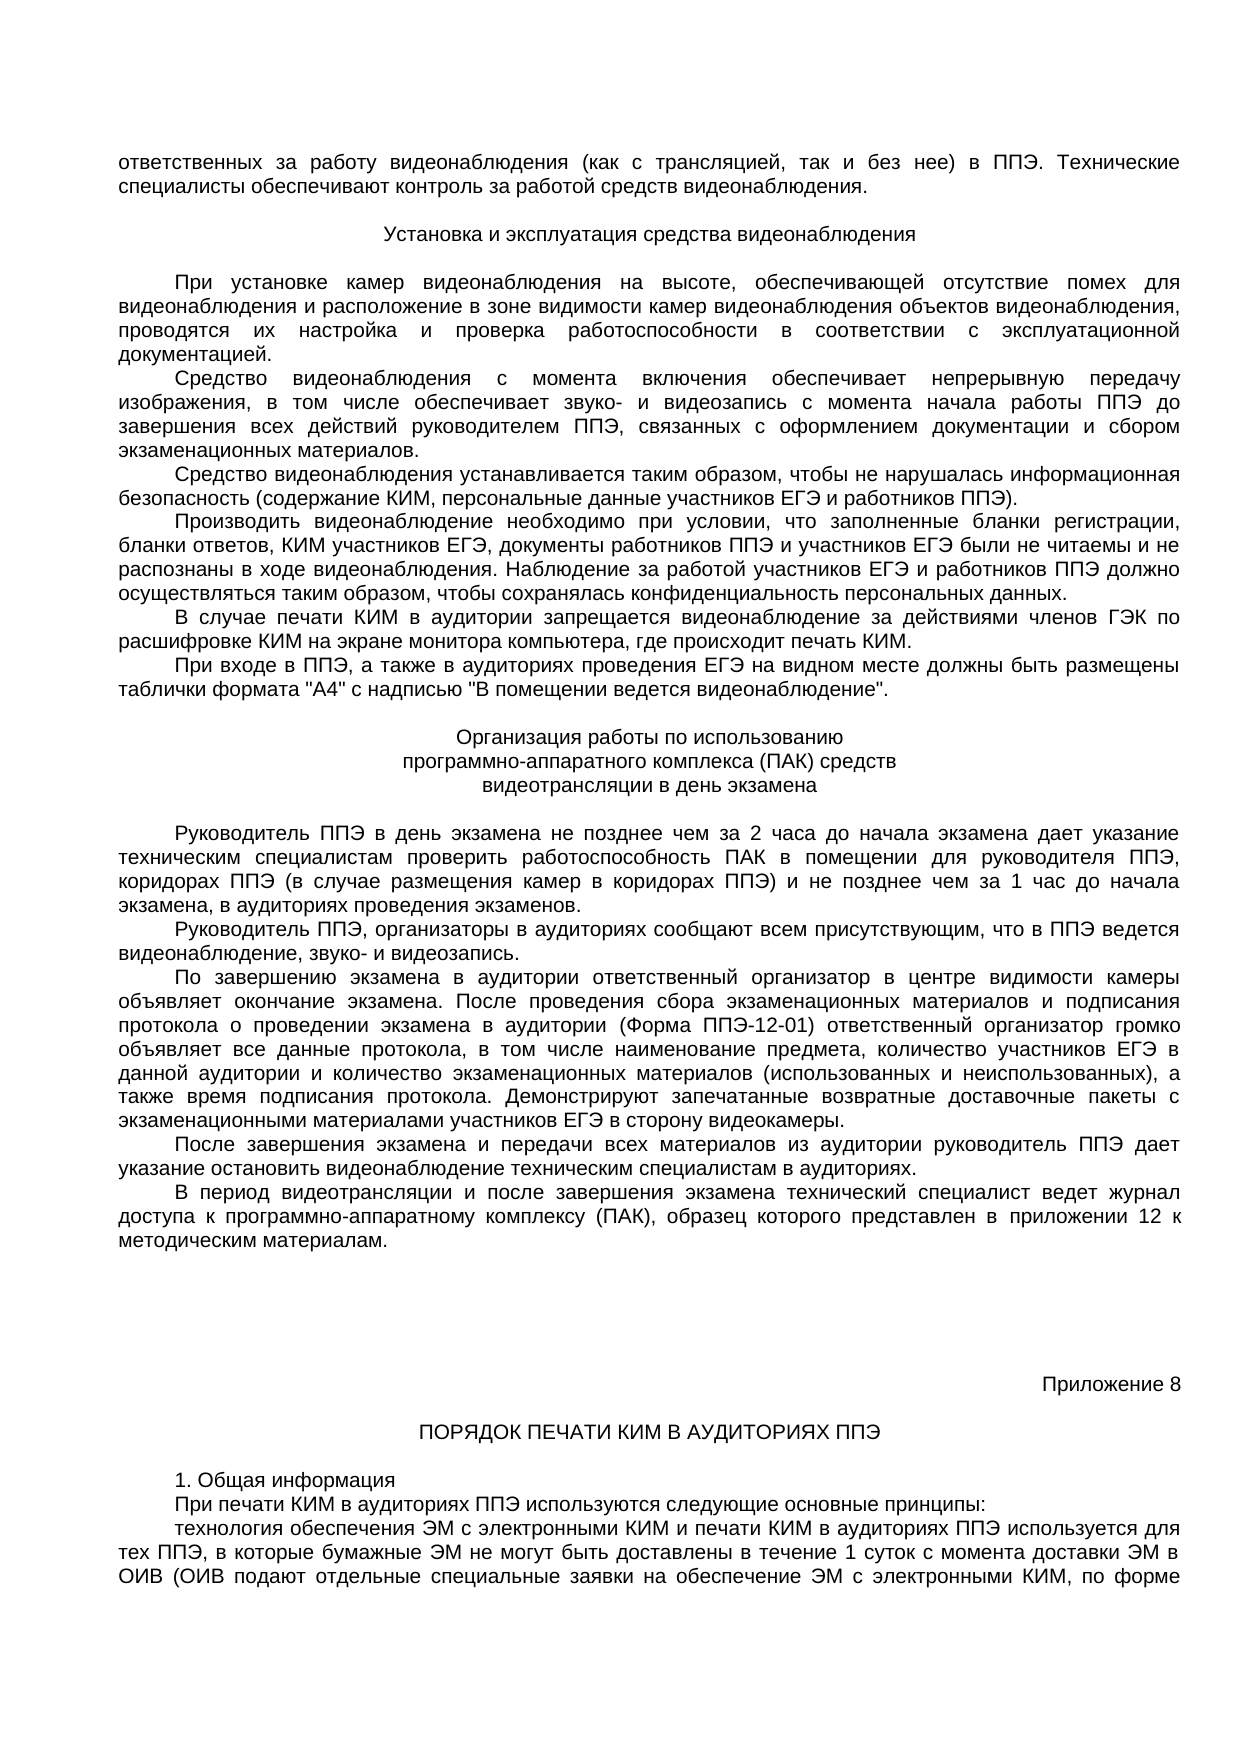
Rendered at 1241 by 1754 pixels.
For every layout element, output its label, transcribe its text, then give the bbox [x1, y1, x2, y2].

text Руководитель ППЭ в день экзамена не позднее чем за 2 часа до начала экзамена дает указание техническим специалистам проверить работоспособность ПАК в помещении для руководителя ППЭ, коридорах ППЭ (в случае размещения камер в коридорах ППЭ) и не позднее чем за 1 час до начала экзамена, в аудиториях проведения экзаменов. [118, 821, 1181, 917]
text Приложение 8 [118, 1372, 1181, 1396]
text Производить видеонаблюдение необходимо при условии, что заполненные бланки регистрации, бланки ответов, КИМ участников ЕГЭ, документы работников ППЭ и участников ЕГЭ были не читаемы и не распознаны в ходе видеонаблюдения. Наблюдение за работой участников ЕГЭ и работников ППЭ должно осуществляться таким образом, чтобы сохранялась конфиденциальность персональных данных. [118, 509, 1181, 605]
text В случае печати КИМ в аудитории запрещается видеонаблюдение за действиями членов ГЭК по расшифровке КИМ на экране монитора компьютера, где происходит печать КИМ. [118, 605, 1181, 653]
text После завершения экзамена и передачи всех материалов из аудитории руководитель ППЭ дает указание остановить видеонаблюдение техническим специалистам в аудиториях. [118, 1132, 1181, 1180]
text При входе в ППЭ, а также в аудиториях проведения ЕГЭ на видном месте должны быть размещены таблички формата "A4" с надписью "В помещении ведется видеонаблюдение". [118, 653, 1181, 701]
text 1. Общая информация [118, 1468, 1181, 1492]
text Средство видеонаблюдения с момента включения обеспечивает непрерывную передачу изображения, в том числе обеспечивает звуко- и видеозапись с момента начала работы ППЭ до завершения всех действий руководителем ППЭ, связанных с оформлением документации и сбором экзаменационных материалов. [118, 366, 1181, 461]
text программно-аппаратного комплекса (ПАК) средств [118, 749, 1181, 773]
text При установке камер видеонаблюдения на высоте, обеспечивающей отсутствие помех для видеонаблюдения и расположение в зоне видимости камер видеонаблюдения объектов видеонаблюдения, проводятся их настройка и проверка работоспособности в соответствии с эксплуатационной документацией. [118, 270, 1181, 366]
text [118, 150, 1181, 198]
text ПОРЯДОК ПЕЧАТИ КИМ В АУДИТОРИЯХ ППЭ [118, 1420, 1181, 1444]
text По завершению экзамена в аудитории ответственный организатор в центре видимости камеры объявляет окончание экзамена. После проведения сбора экзаменационных материалов и подписания протокола о проведении экзамена в аудитории (Форма ППЭ-12-01) ответственный организатор громко объявляет все данные протокола, в том числе наименование предмета, количество участников ЕГЭ в данной аудитории и количество экзаменационных материалов (использованных и неиспользованных), а также время подписания протокола. Демонстрируют запечатанные возвратные доставочные пакеты с экзаменационными материалами участников ЕГЭ в сторону видеокамеры. [118, 964, 1181, 1132]
text При печати КИМ в аудиториях ППЭ используются следующие основные принципы: [118, 1492, 1181, 1516]
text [118, 1516, 1181, 1587]
text В период видеотрансляции и после завершения экзамена технический специалист ведет журнал доступа к программно-аппаратному комплексу (ПАК), образец которого представлен в приложении 12 к методическим материалам. [118, 1180, 1181, 1252]
text Установка и эксплуатация средства видеонаблюдения [118, 222, 1181, 246]
text Организация работы по использованию [118, 725, 1181, 749]
text Средство видеонаблюдения устанавливается таким образом, чтобы не нарушалась информационная безопасность (содержание КИМ, персональные данные участников ЕГЭ и работников ППЭ). [118, 461, 1181, 509]
text видеотрансляции в день экзамена [118, 773, 1181, 797]
text Руководитель ППЭ, организаторы в аудиториях сообщают всем присутствующим, что в ППЭ ведется видеонаблюдение, звуко- и видеозапись. [118, 917, 1181, 964]
